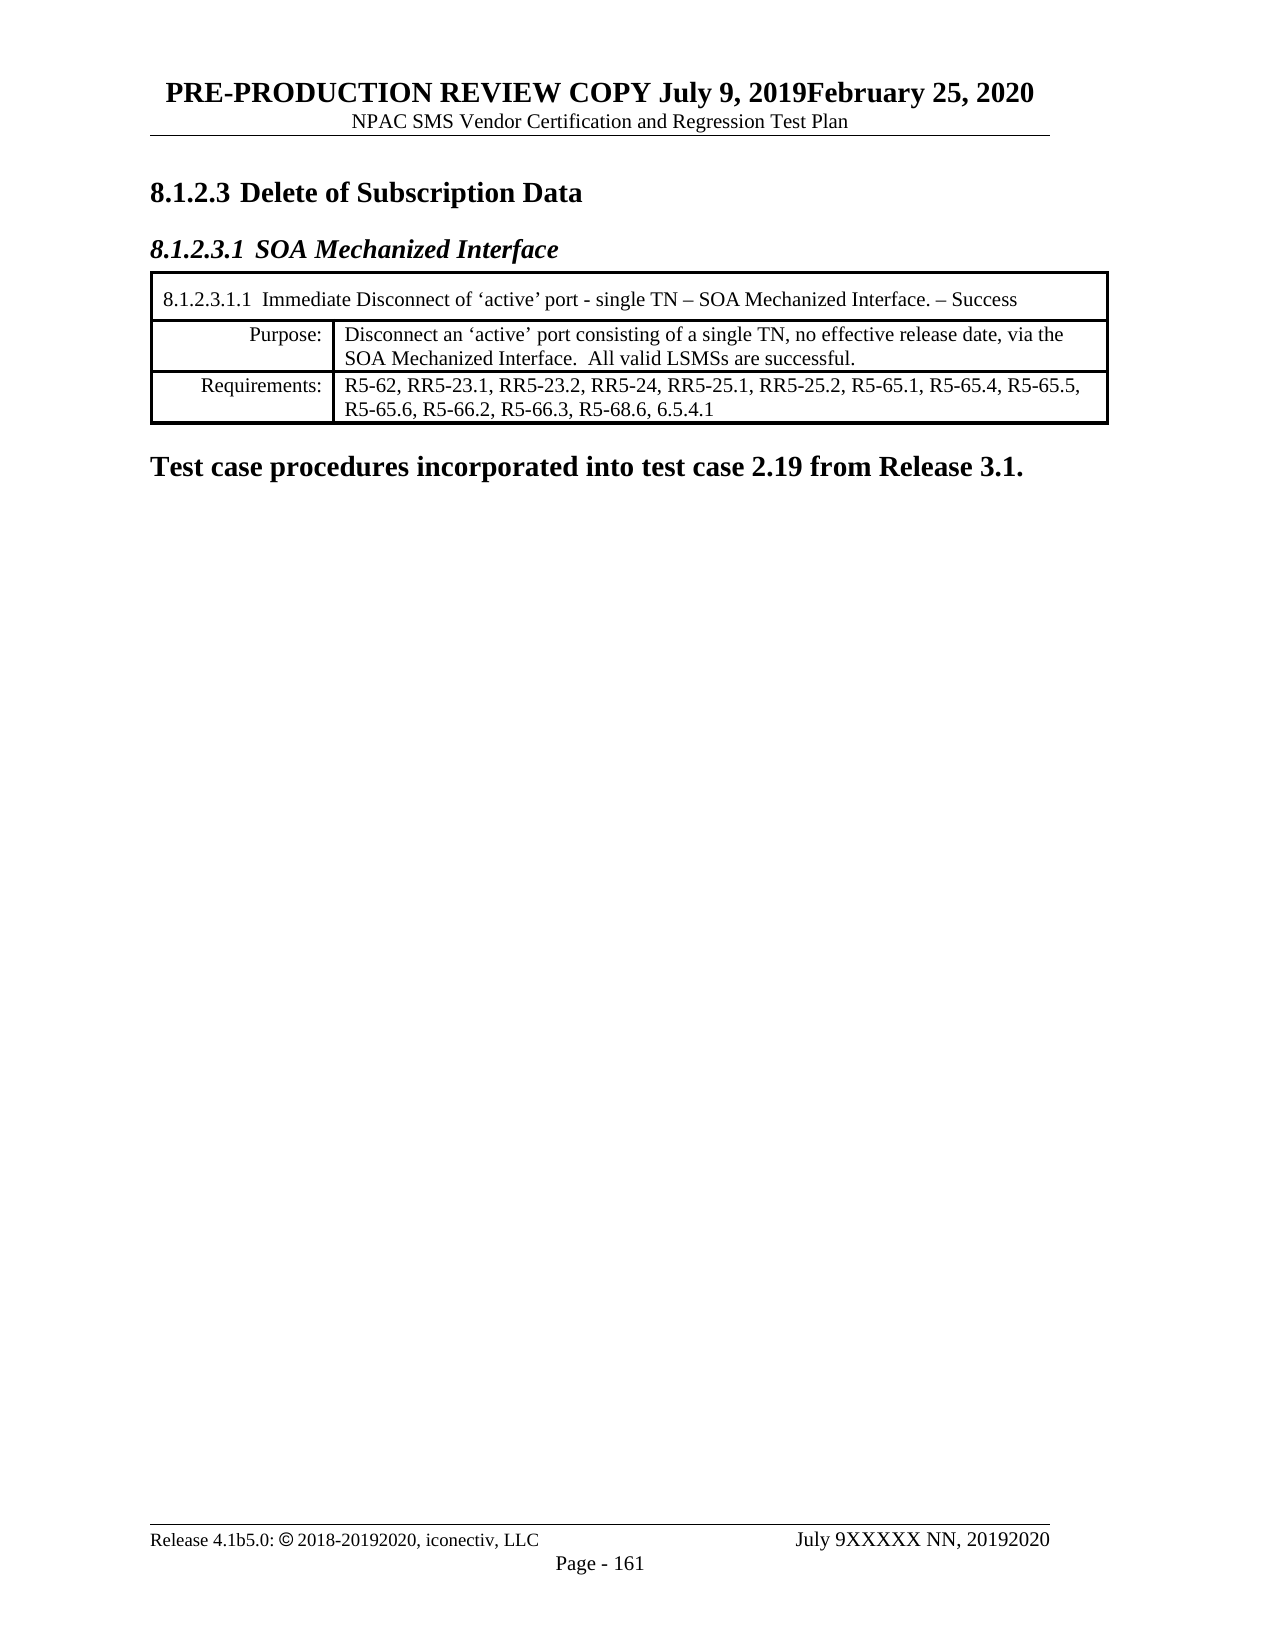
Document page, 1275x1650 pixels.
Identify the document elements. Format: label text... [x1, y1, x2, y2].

table_header 8.1.2.3.1.1 Immediate Disconnect of ‘active’ port - single TN – SOA Mechanized Interface. – Success [153, 274, 1106, 319]
subtitle Test case procedures incorporated into test case 2.19 from Release 3.1. [150, 449, 1050, 482]
table_cell R5-62, RR5-23.1, RR5-23.2, RR5-24, RR5-25.1, RR5-25.2, R5-65.1, R5-65.4, R5-65.5, R5-65.6, R5-66.2, R5-66.3, R5-68.6, 6.5.4.1 [335, 373, 1106, 421]
table_cell Purpose: [153, 322, 332, 370]
table_cell Requirements: [153, 373, 332, 421]
subtitle SOA Mechanized Interface [150, 233, 1050, 265]
table_cell Disconnect an ‘active’ port consisting of a single TN, no effective release date, via the SOA Mechanized Interface. All valid LSMSs are successful. [335, 322, 1106, 370]
subtitle Delete of Subscription Data [150, 175, 1050, 208]
